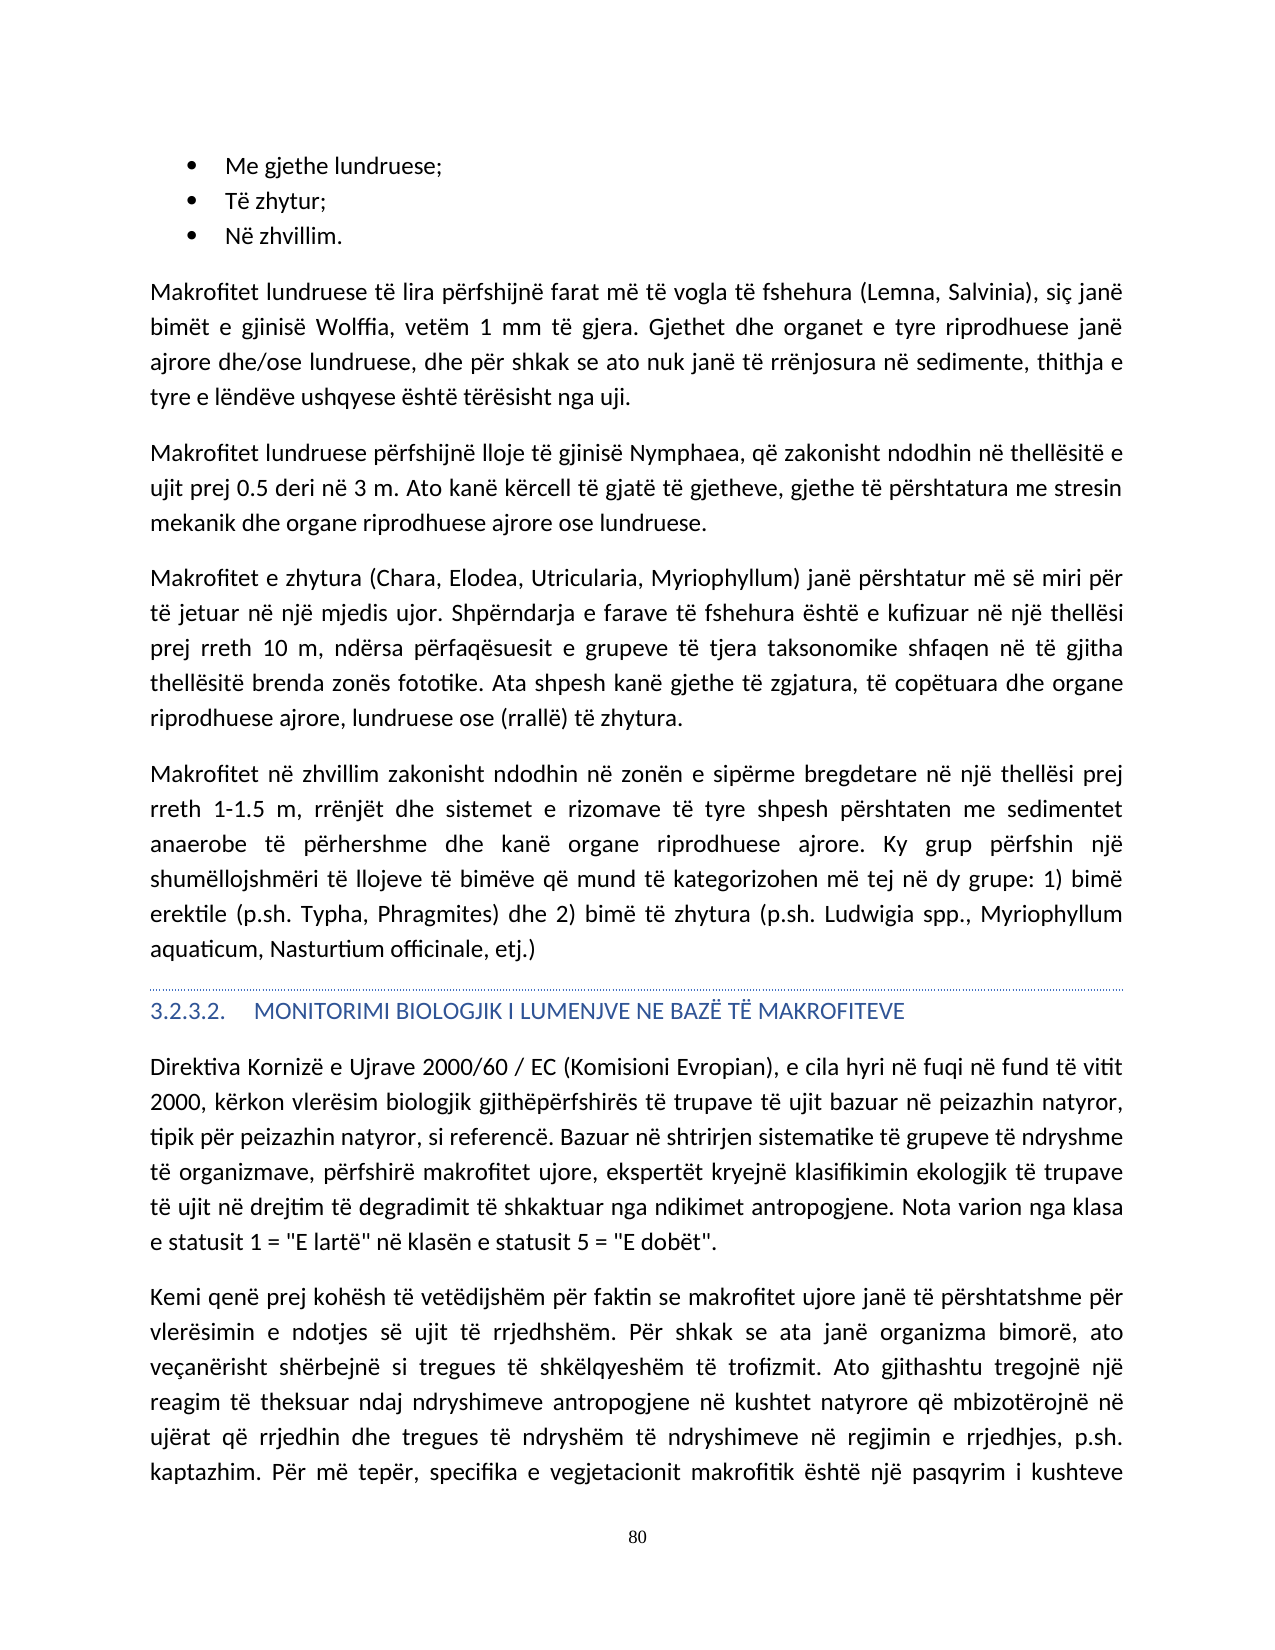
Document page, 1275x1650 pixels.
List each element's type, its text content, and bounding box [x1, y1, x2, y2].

text Direktiva Kornizë e Ujrave 2000/60 / EC (Komisioni Evropian), e cila hyri në fuqi në fund të vitit 2000, kërkon vlerësim biologjik gjithëpërfshirës të trupave të ujit bazuar në peizazhin natyror, tipik për peizazhin natyror, si referencë. Bazuar në shtrirjen sistematike të grupeve të ndryshme të organizmave, përfshirë makrofitet ujore, ekspertët kryejnë klasifikimin ekologjik të trupave të ujit në drejtim të degradimit të shkaktuar nga ndikimet antropogjene. Nota varion nga klasa e statusit 1 = "E lartë" në klasën e statusit 5 = "E dobët". [150, 1051, 1125, 1256]
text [150, 1282, 1125, 1487]
list Në zhvillim. [187, 220, 1125, 251]
text Makrofitet në zhvillim zakonisht ndodhin në zonën e sipërme bregdetare në një thellësi prej rreth 1-1.5 m, rrënjët dhe sistemet e rizomave të tyre shpesh përshtaten me sedimentet anaerobe të përhershme dhe kanë organe riprodhuese ajrore. Ky grup përfshin një shumëllojshmëri të llojeve të bimëve që mund të kategorizohen më tej në dy grupe: 1) bimë erektile (p.sh. Typha, Phragmites) dhe 2) bimë të zhytura (p.sh. Ludwigia spp., Myriophyllum aquaticum, Nasturtium officinale, etj.) [150, 758, 1125, 964]
subtitle MONITORIMI BIOLOGJIK I LUMENJVE NE BAZË TË MAKROFITEVE [150, 989, 1125, 1025]
list Me gjethe lundruese; [187, 150, 1125, 181]
list Të zhytur; [187, 185, 1125, 216]
text Makrofitet lundruese të lira përfshijnë farat më të vogla të fshehura (Lemna, Salvinia), siç janë bimët e gjinisë Wolffia, vetëm 1 mm të gjera. Gjethet dhe organet e tyre riprodhuese janë ajrore dhe/ose lundruese, dhe për shkak se ato nuk janë të rrënjosura në sedimente, thithja e tyre e lëndëve ushqyese është tërësisht nga uji. [150, 276, 1125, 411]
text Makrofitet e zhytura (Chara, Elodea, Utricularia, Myriophyllum) janë përshtatur më së miri për të jetuar në një mjedis ujor. Shpërndarja e farave të fshehura është e kufizuar në një thellësi prej rreth 10 m, ndërsa përfaqësuesit e grupeve të tjera taksonomike shfaqen në të gjitha thellësitë brenda zonës fototike. Ata shpesh kanë gjethe të zgjatura, të copëtuara dhe organe riprodhuese ajrore, lundruese ose (rrallë) të zhytura. [150, 562, 1125, 733]
text Makrofitet lundruese përfshijnë lloje të gjinisë Nymphaea, që zakonisht ndodhin në thellësitë e ujit prej 0.5 deri në 3 m. Ato kanë kërcell të gjatë të gjetheve, gjethe të përshtatura me stresin mekanik dhe organe riprodhuese ajrore ose lundruese. [150, 437, 1125, 537]
